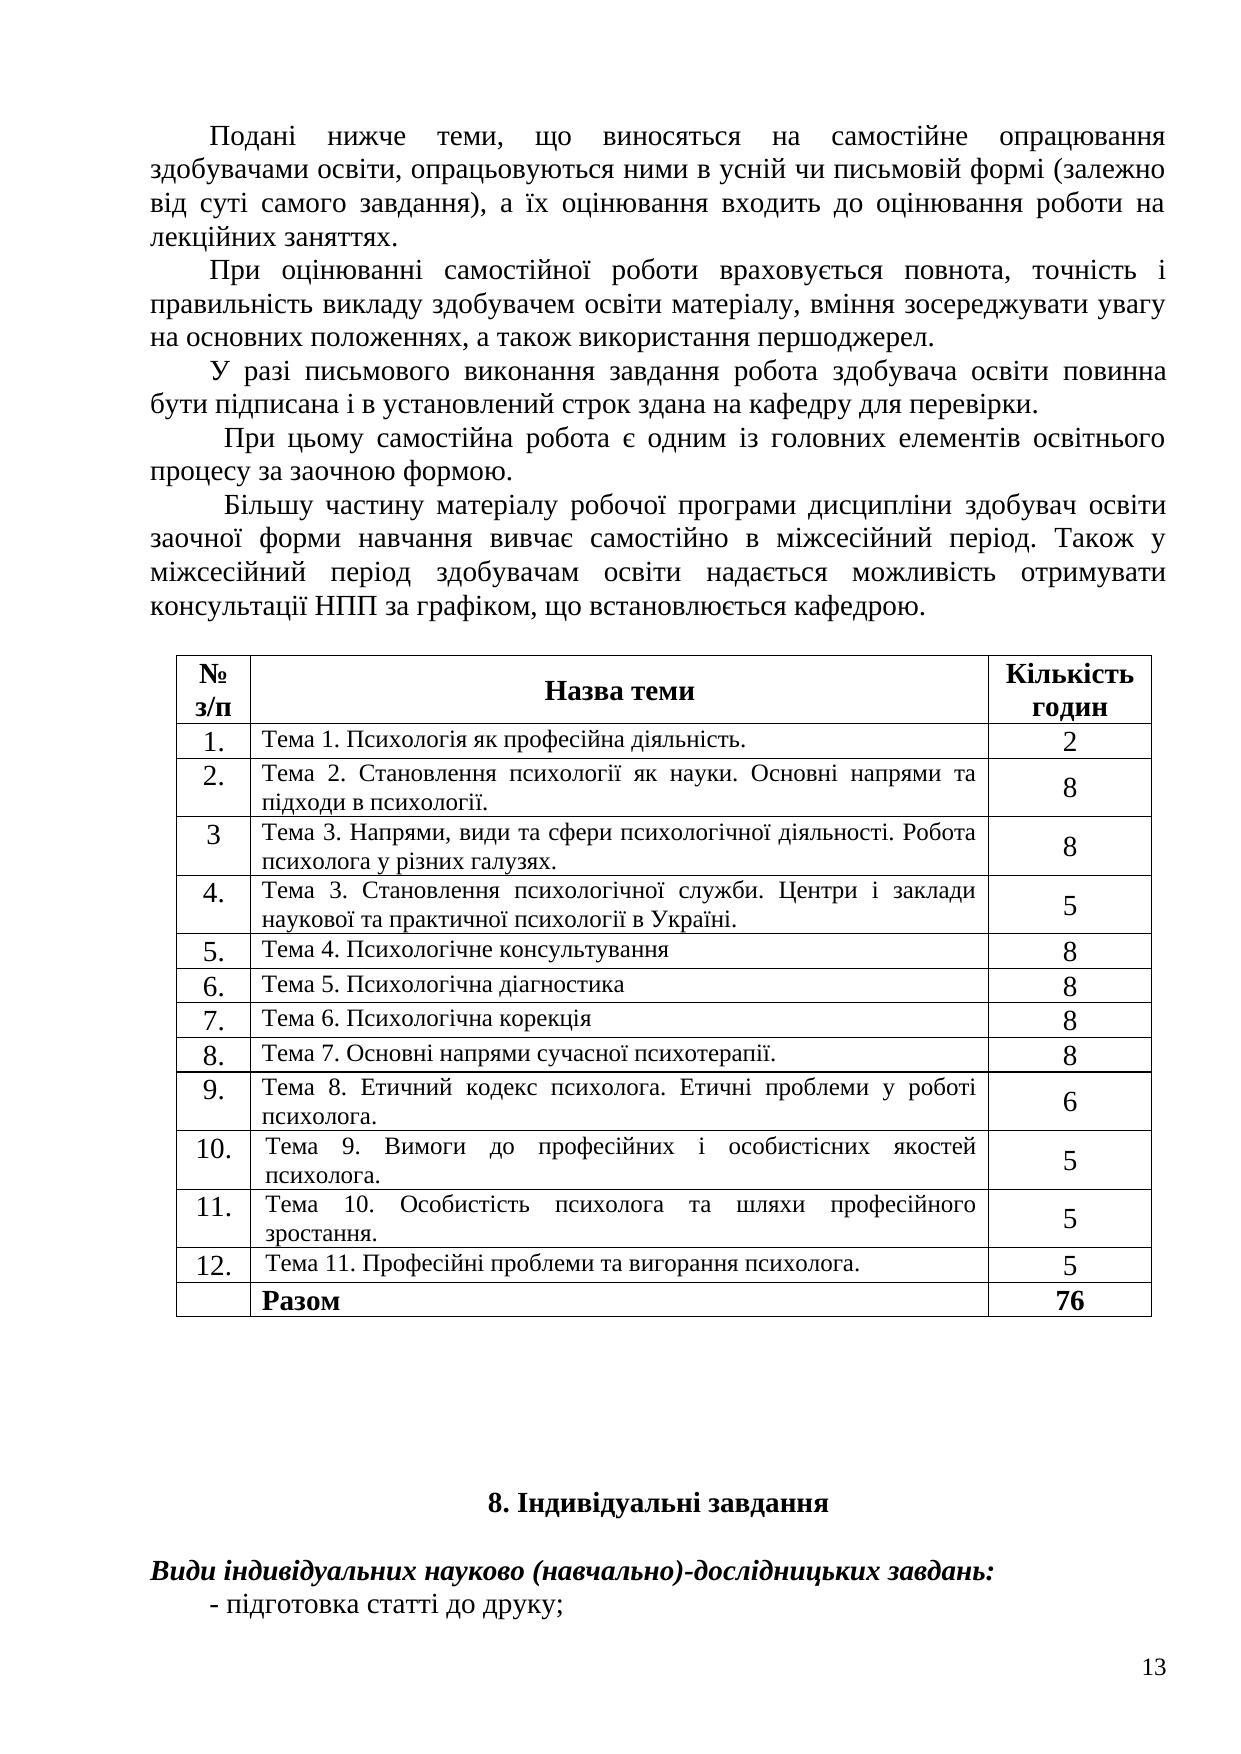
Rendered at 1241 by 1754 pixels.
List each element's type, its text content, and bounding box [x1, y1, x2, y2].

text Подані нижче теми, що виносяться на самостійне опрацювання здобувачами освіти, опрацьовуються ними в усній чи письмовій формі (залежно від суті самого завдання), а їх оцінювання входить до оцінювання роботи на лекційних заняттях. [150, 118, 1167, 252]
table_cell Тема 11. Професійні проблеми та вигорання психолога. [251, 1248, 988, 1282]
table_cell Тема 10. Особистість психолога та шляхи професійного зростання. [251, 1190, 988, 1247]
table_header Назва теми [251, 656, 988, 723]
table_cell 9. [177, 1073, 250, 1130]
table_cell 12. [177, 1248, 250, 1282]
table_cell 8 [989, 1038, 1151, 1071]
table_cell 8 [989, 759, 1151, 816]
table_cell 5 [989, 1190, 1151, 1247]
table_cell 5 [989, 1248, 1151, 1282]
table_header Кількість годин [989, 656, 1151, 723]
table_cell 2 [989, 724, 1151, 757]
table_cell 2. [177, 759, 250, 816]
text Види індивідуальних науково (навчально)-дослідницьких завдань: [150, 1553, 1124, 1586]
table_cell 5 [989, 1131, 1151, 1188]
table_cell 7. [177, 1003, 250, 1037]
table_header № з/п [177, 656, 250, 723]
table_cell 11. [177, 1190, 250, 1247]
table_cell Тема 9. Вимоги до професійних і особистісних якостей психолога. [251, 1131, 988, 1188]
text - підготовка статті до друку; [150, 1586, 1124, 1620]
table_cell 6. [177, 969, 250, 1002]
table_cell Тема 8. Етичний кодекс психолога. Етичні проблеми у роботі психолога. [251, 1073, 988, 1130]
table_cell Тема 3. Становлення психологічної служби. Центри і заклади наукової та практичної психології в Україні. [251, 876, 988, 933]
table_cell 76 [989, 1283, 1151, 1316]
table_cell 5 [989, 876, 1151, 933]
table_cell [177, 1283, 250, 1316]
table_cell 3 [177, 817, 250, 874]
table_cell 10. [177, 1131, 250, 1188]
table_cell Тема 2. Становлення психології як науки. Основні напрями та підходи в психології. [251, 759, 988, 816]
text При оцінюванні самостійної роботи враховується повнота, точність і правильність викладу здобувачем освіти матеріалу, вміння зосереджувати увагу на основних положеннях, а також використання першоджерел. [150, 252, 1167, 353]
table_cell 5. [177, 934, 250, 968]
table_cell 6 [989, 1073, 1151, 1130]
table_cell 8 [989, 817, 1151, 874]
text При цьому самостійна робота є одним із головних елементів освітнього процесу за заочною формою. [150, 420, 1167, 487]
table_cell 4. [177, 876, 250, 933]
table_cell Тема 1. Психологія як професійна діяльність. [251, 724, 988, 757]
table_cell Тема 3. Напрями, види та сфери психологічної діяльності. Робота психолога у різних галузях. [251, 817, 988, 874]
table_cell Разом [251, 1283, 988, 1316]
table_cell Тема 5. Психологічна діагностика [251, 969, 988, 1002]
table_cell Тема 7. Основні напрями сучасної психотерапії. [251, 1038, 988, 1071]
table_cell 1. [177, 724, 250, 757]
text У разі письмового виконання завдання робота здобувача освіти повинна бути підписана і в установлений строк здана на кафедру для перевірки. [150, 353, 1167, 420]
text 8. Індивідуальні завдання [150, 1486, 1167, 1519]
table_cell Тема 4. Психологічне консультування [251, 934, 988, 968]
table_cell 8 [989, 969, 1151, 1002]
table_cell 8 [989, 934, 1151, 968]
text Більшу частину матеріалу робочої програми дисципліни здобувач освіти заочної форми навчання вивчає самостійно в міжсесійний період. Також у міжсесійний період здобувачам освіти надається можливість отримувати консультації НПП за графіком, що встановлюється кафедрою. [150, 487, 1167, 621]
table_cell 8. [177, 1038, 250, 1071]
table_cell 8 [989, 1003, 1151, 1037]
table_cell Тема 6. Психологічна корекція [251, 1003, 988, 1037]
